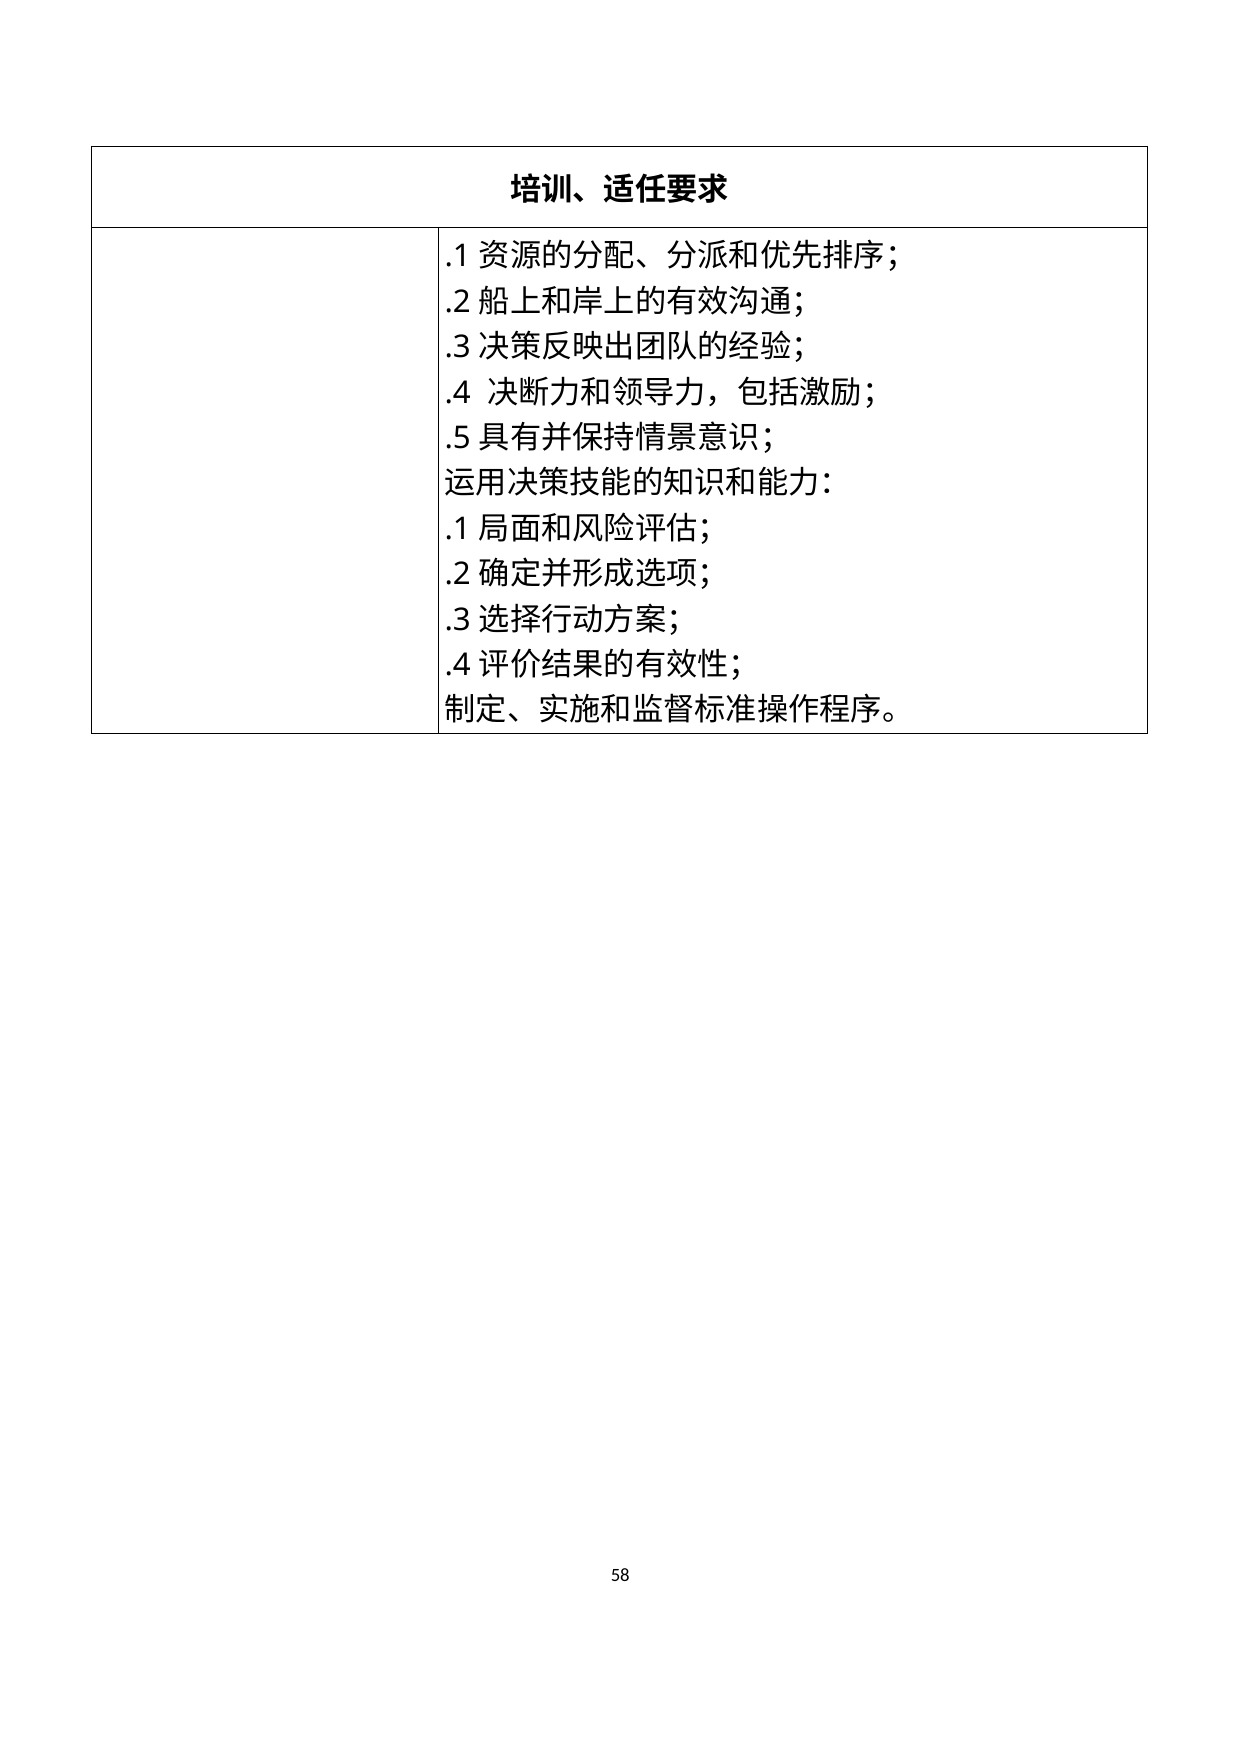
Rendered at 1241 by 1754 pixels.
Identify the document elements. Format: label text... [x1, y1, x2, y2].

table_header 培训、适任要求 [92, 147, 1147, 227]
